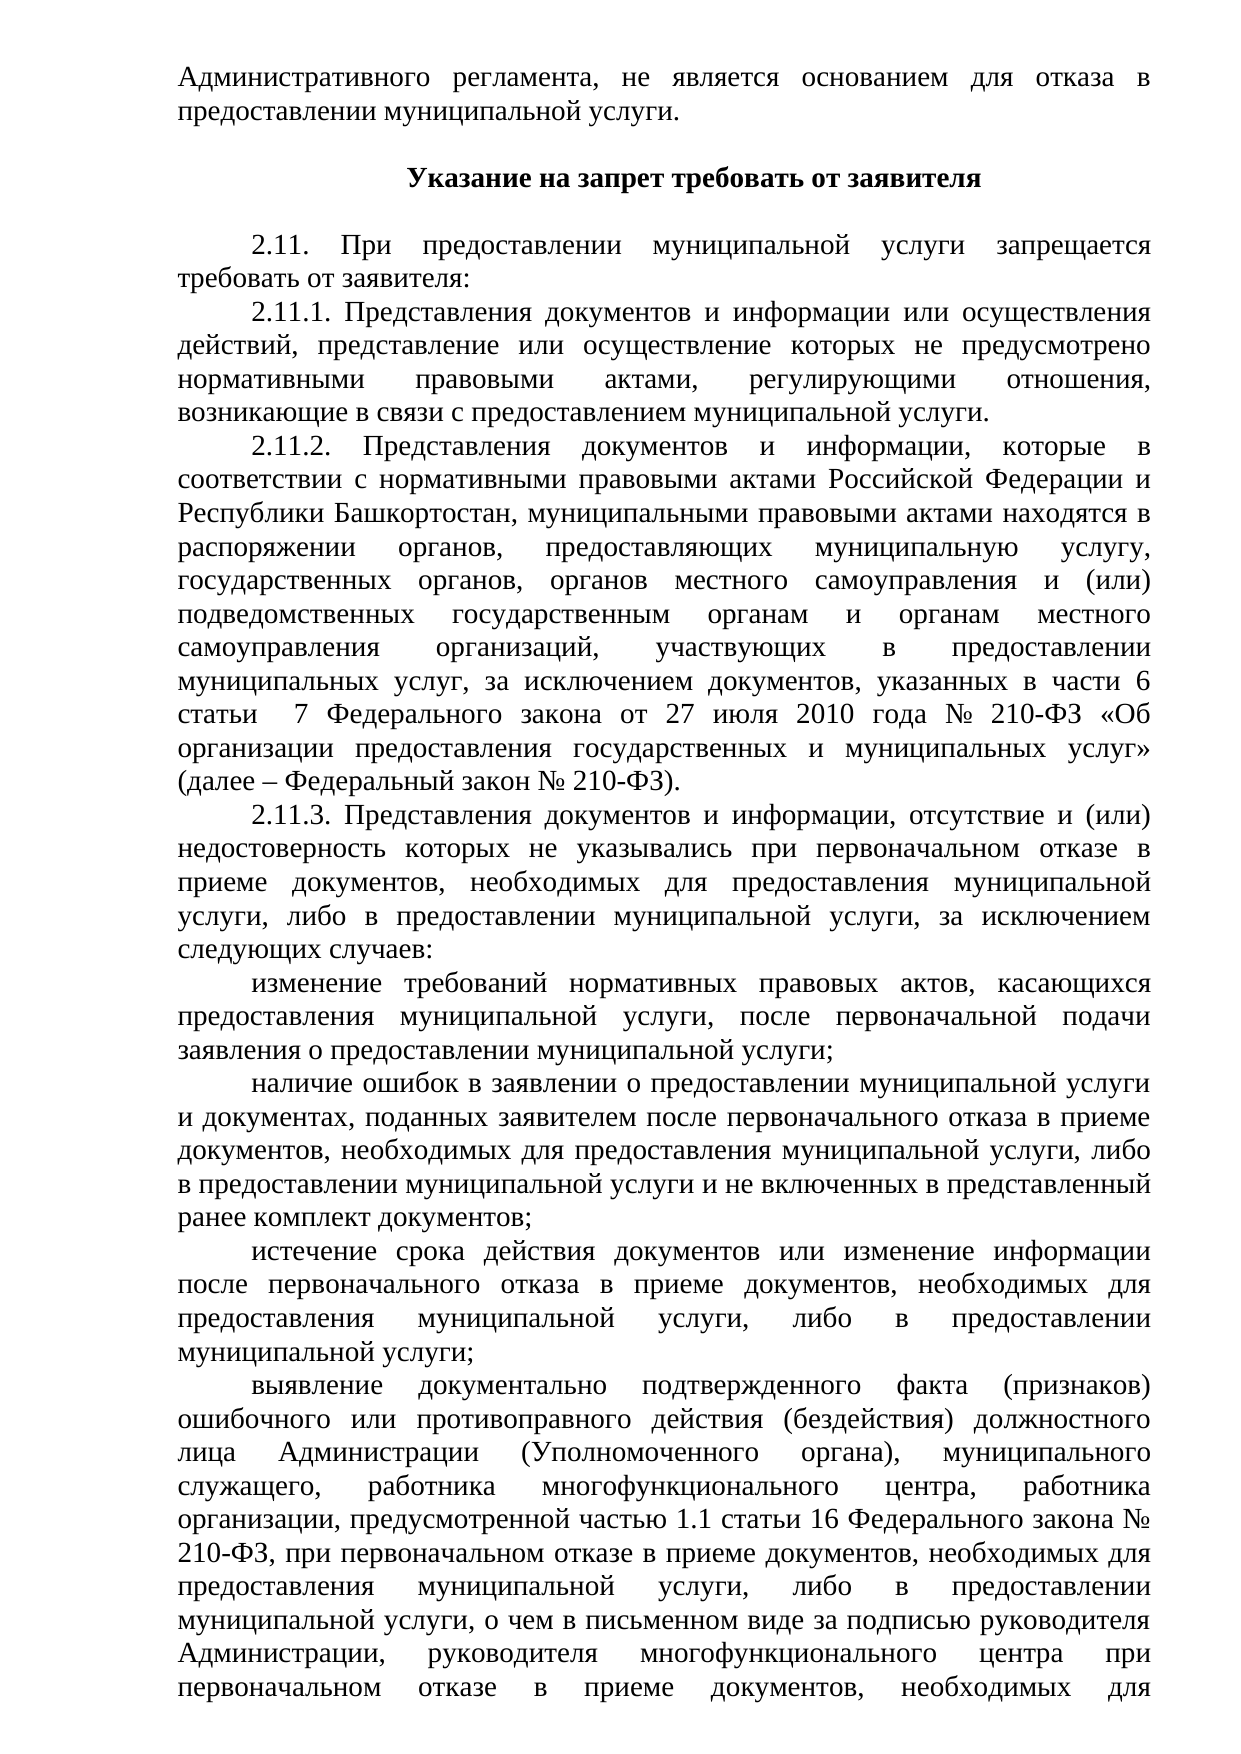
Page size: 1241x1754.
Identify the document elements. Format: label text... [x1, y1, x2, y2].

text 2.11.3. Представления документов и информации, отсутствие и (или) недостоверность которых не указывались при первоначальном отказе в приеме документов, необходимых для предоставления муниципальной услуги, либо в предоставлении муниципальной услуги, за исключением следующих случаев: [177, 797, 1152, 965]
text 2.11.2. Представления документов и информации, которые в соответствии с нормативными правовыми актами Российской Федерации и Республики Башкортостан, муниципальными правовыми актами находятся в распоряжении органов, предоставляющих муниципальную услугу, государственных органов, органов местного самоуправления и (или) подведомственных государственным органам и органам местного самоуправления организаций, участвующих в предоставлении муниципальных услуг, за исключением документов, указанных в части 6 статьи 7 Федерального закона от 27 июля 2010 года № 210-ФЗ «Об организации предоставления государственных и муниципальных услуг» (далее – Федеральный закон № 210-ФЗ). [177, 428, 1152, 797]
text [177, 59, 1152, 126]
text Указание на запрет требовать от заявителя [177, 160, 1152, 193]
text изменение требований нормативных правовых актов, касающихся предоставления муниципальной услуги, после первоначальной подачи заявления о предоставлении муниципальной услуги; [177, 965, 1152, 1065]
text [177, 1367, 1152, 1703]
text 2.11. При предоставлении муниципальной услуги запрещается требовать от заявителя: [177, 227, 1152, 294]
text 2.11.1. Представления документов и информации или осуществления действий, представление или осуществление которых не предусмотрено нормативными правовыми актами, регулирующими отношения, возникающие в связи с предоставлением муниципальной услуги. [177, 294, 1152, 428]
text истечение срока действия документов или изменение информации после первоначального отказа в приеме документов, необходимых для предоставления муниципальной услуги, либо в предоставлении муниципальной услуги; [177, 1233, 1152, 1367]
text наличие ошибок в заявлении о предоставлении муниципальной услуги и документах, поданных заявителем после первоначального отказа в приеме документов, необходимых для предоставления муниципальной услуги, либо в предоставлении муниципальной услуги и не включенных в представленный ранее комплект документов; [177, 1065, 1152, 1233]
